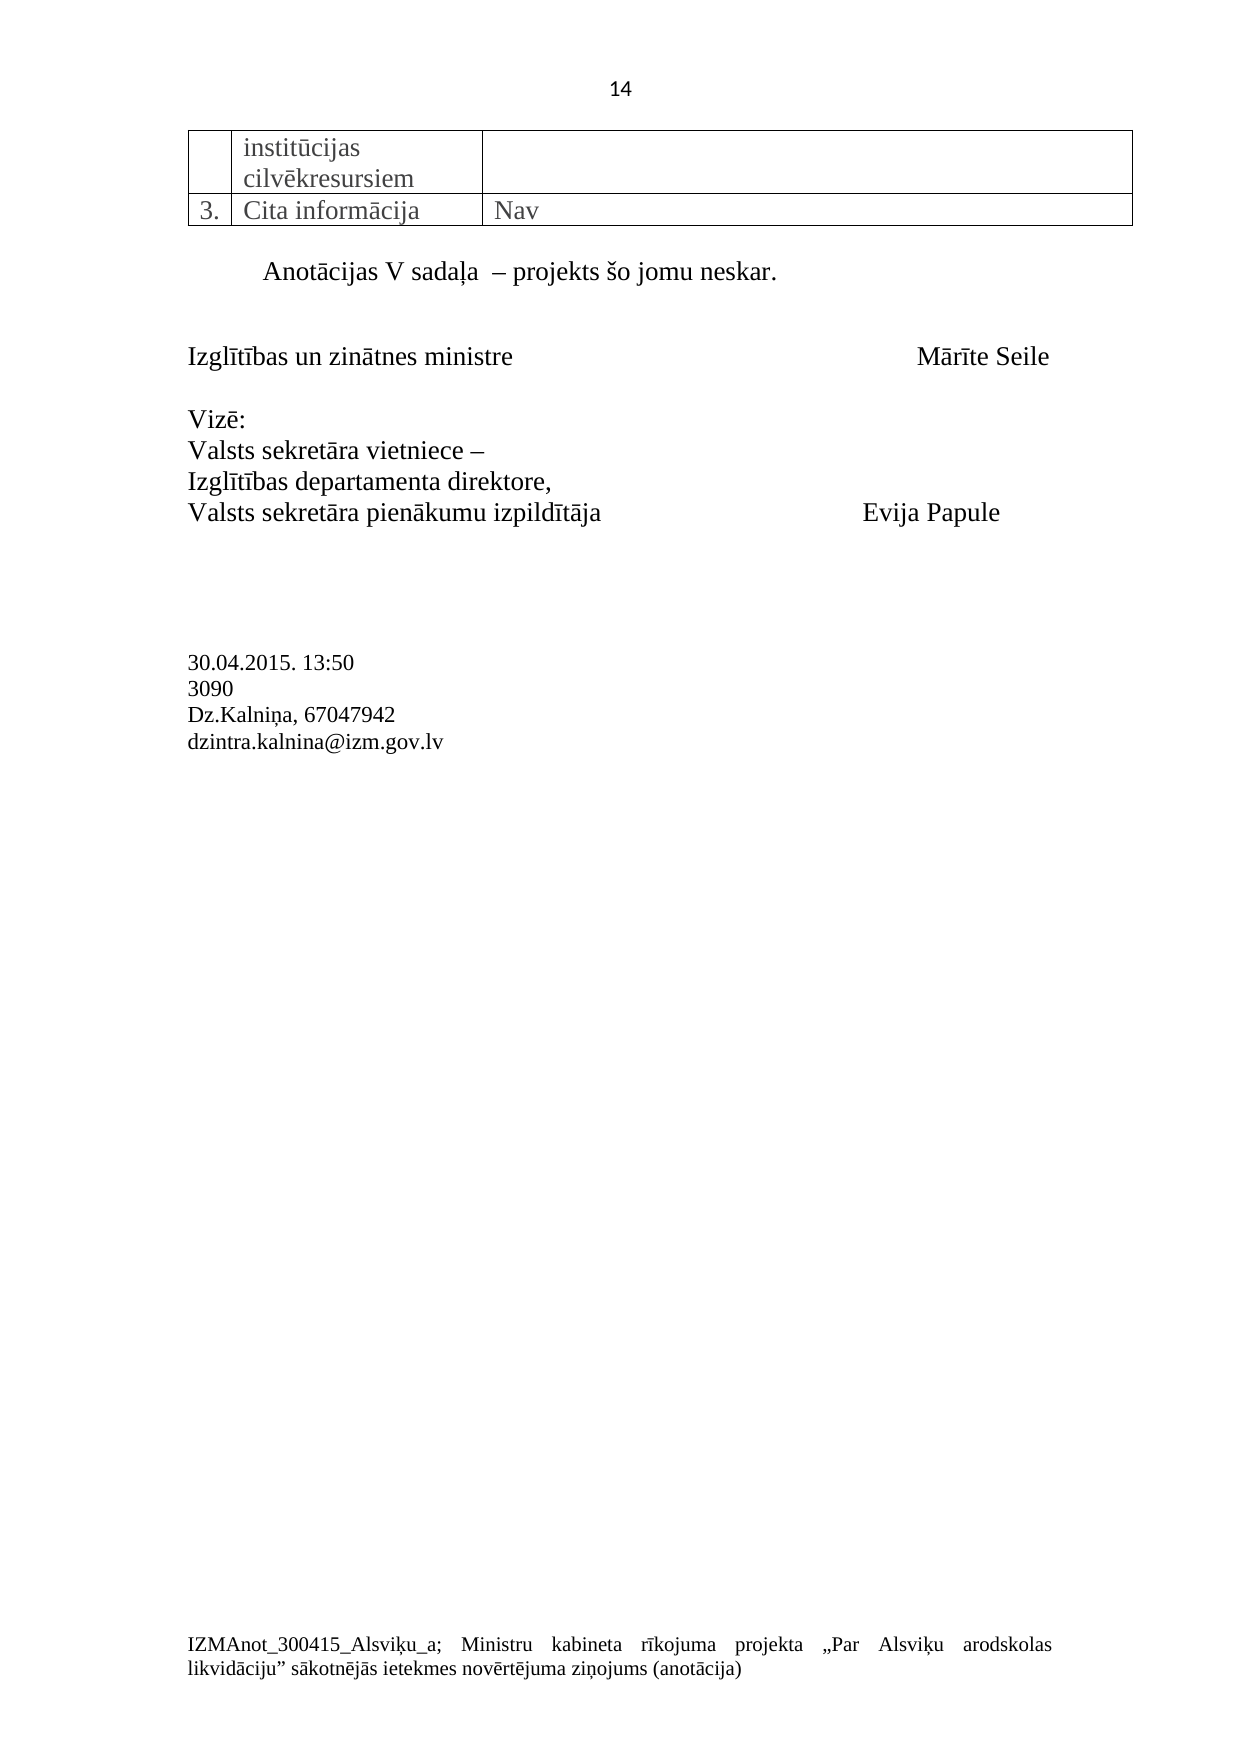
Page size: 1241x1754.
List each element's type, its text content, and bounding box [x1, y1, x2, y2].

text Izglītības departamenta direktore, [187, 465, 1053, 496]
text dzintra.kalnina@izm.gov.lv [187, 728, 1053, 754]
table_cell Cita informācija [232, 194, 482, 225]
text Izglītības un zinātnes ministre Mārīte Seile [187, 340, 1053, 372]
table_cell Nav [483, 194, 1132, 225]
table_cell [232, 131, 482, 193]
table_cell 3. [189, 194, 231, 225]
table_cell 2. [189, 131, 231, 193]
text Dz.Kalniņa, 67047942 [187, 701, 1053, 728]
text Valsts sekretāra vietniece – [187, 434, 1053, 465]
text 3090 [187, 675, 1053, 701]
text Anotācijas V sadaļa – projekts šo jomu neskar. [187, 255, 1053, 286]
text Vizē: [187, 403, 1053, 434]
text 30.04.2015. 13:50 [187, 649, 1053, 675]
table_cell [483, 131, 1132, 193]
text Valsts sekretāra pienākumu izpildītāja Evija Papule [187, 496, 1053, 527]
